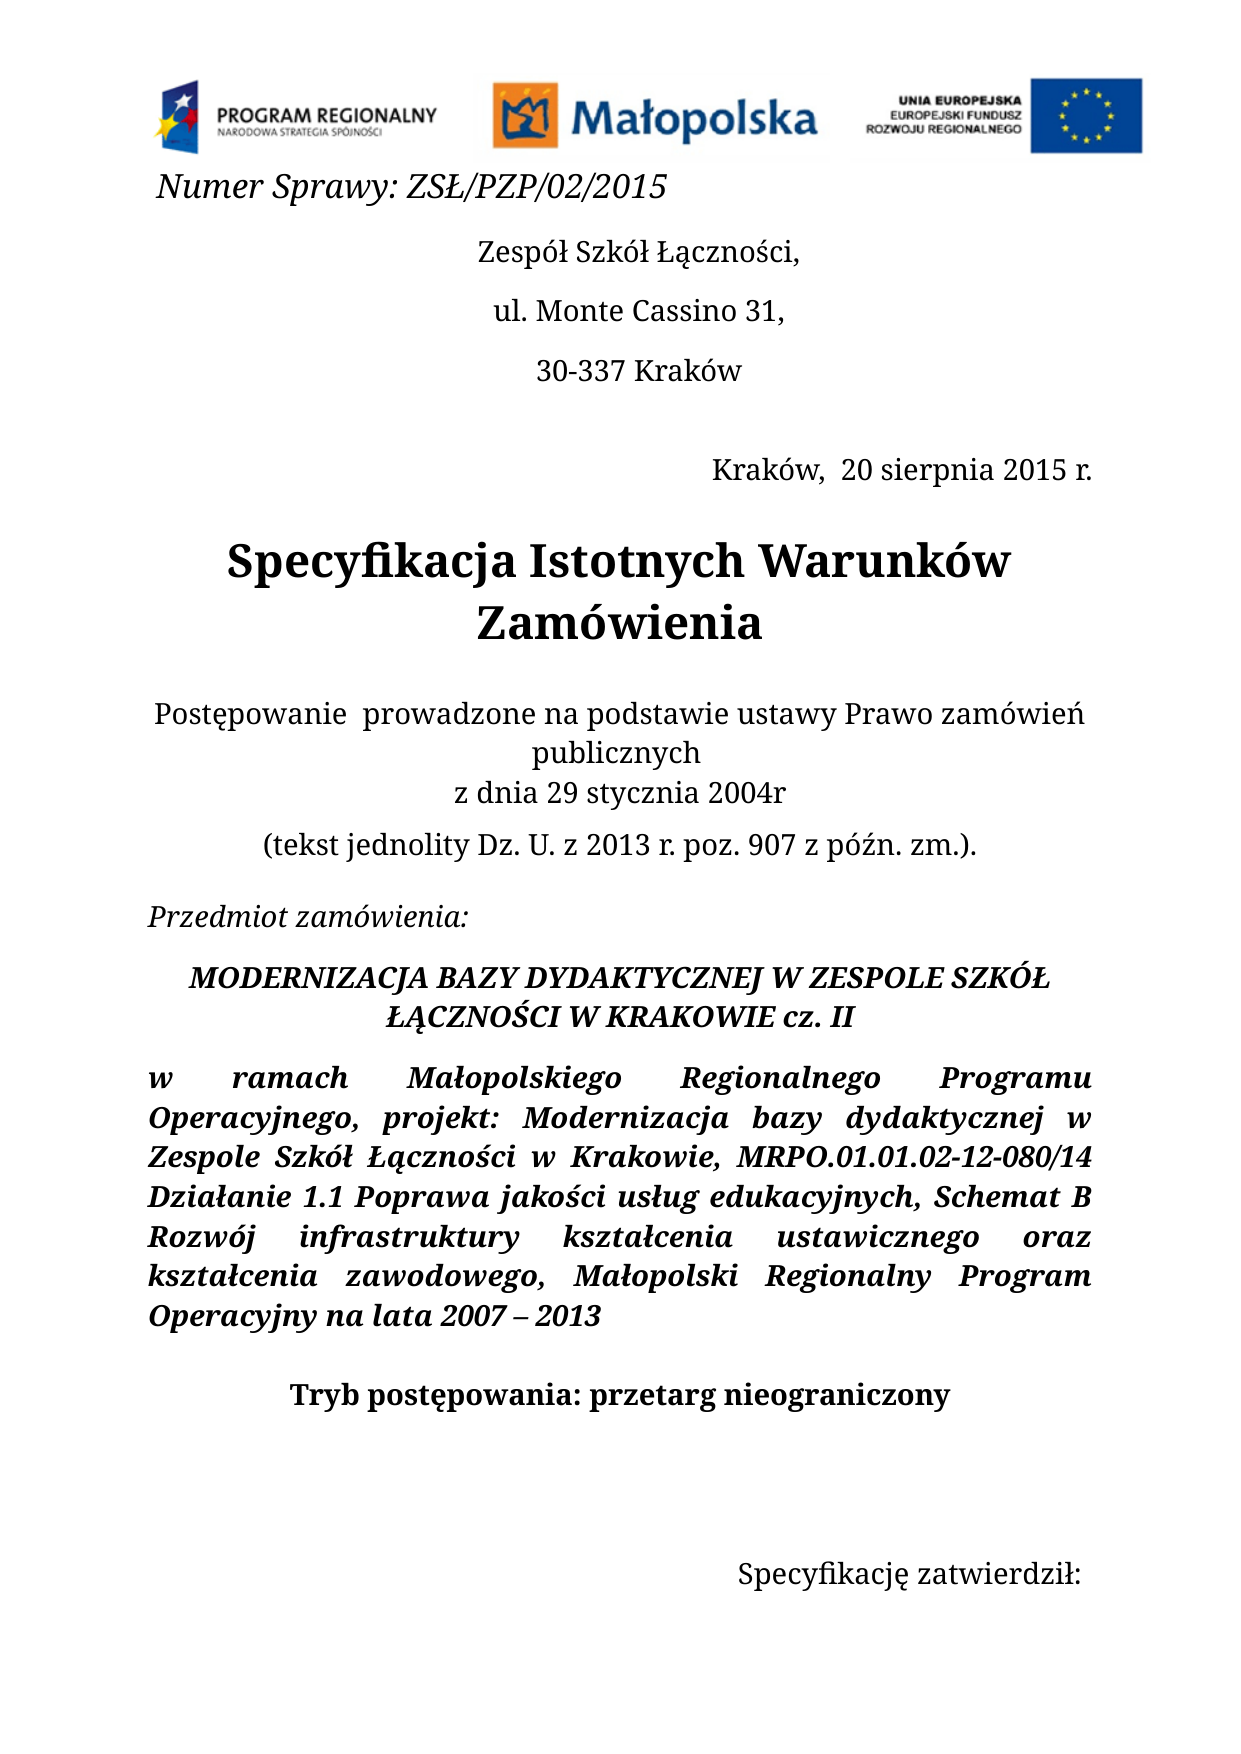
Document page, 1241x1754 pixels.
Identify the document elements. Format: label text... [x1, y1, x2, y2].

text 30-337 Kraków [185, 350, 1093, 389]
picture [147, 73, 1152, 163]
subtitle MODERNIZACJA BAZY DYDAKTYCZNEJ W ZESPOLE SZKÓŁ ŁĄCZNOŚCI W KRAKOWIE cz. II [148, 957, 1093, 1036]
text Zespół Szkół Łączności, [185, 231, 1093, 271]
text (tekst jednolity Dz. U. z 2013 r. poz. 907 z późn. zm.). [148, 824, 1093, 864]
text Kraków, 20 sierpnia 2015 r. [148, 449, 1093, 489]
text Specyfikację zatwierdził: [148, 1494, 1093, 1593]
text Tryb postępowania: przetarg nieograniczony [148, 1375, 1093, 1414]
subtitle Przedmiot zamówienia: [148, 896, 1093, 936]
subtitle w ramach Małopolskiego Regionalnego Programu Operacyjnego, projekt: Modernizacja bazy dydaktycznej w Zespole Szkół Łączności w Krakowie, MRPO.01.01.02-12-080/14 Działanie 1.1 Poprawa jakości usług edukacyjnych, Schemat B Rozwój infrastruktury kształcenia ustawicznego oraz kształcenia zawodowego, Małopolski Regionalny Program Operacyjny na lata 2007 – 2013 [148, 1057, 1093, 1335]
text ul. Monte Cassino 31, [185, 290, 1093, 330]
subtitle Numer Sprawy: ZSŁ/PZP/02/2015 [148, 163, 1093, 208]
text Postępowanie prowadzone na podstawie ustawy Prawo zamówień publicznych z dnia 29 stycznia 2004r [148, 693, 1093, 812]
subtitle Specyfikacja Istotnych Warunków Zamówienia [148, 528, 1093, 653]
